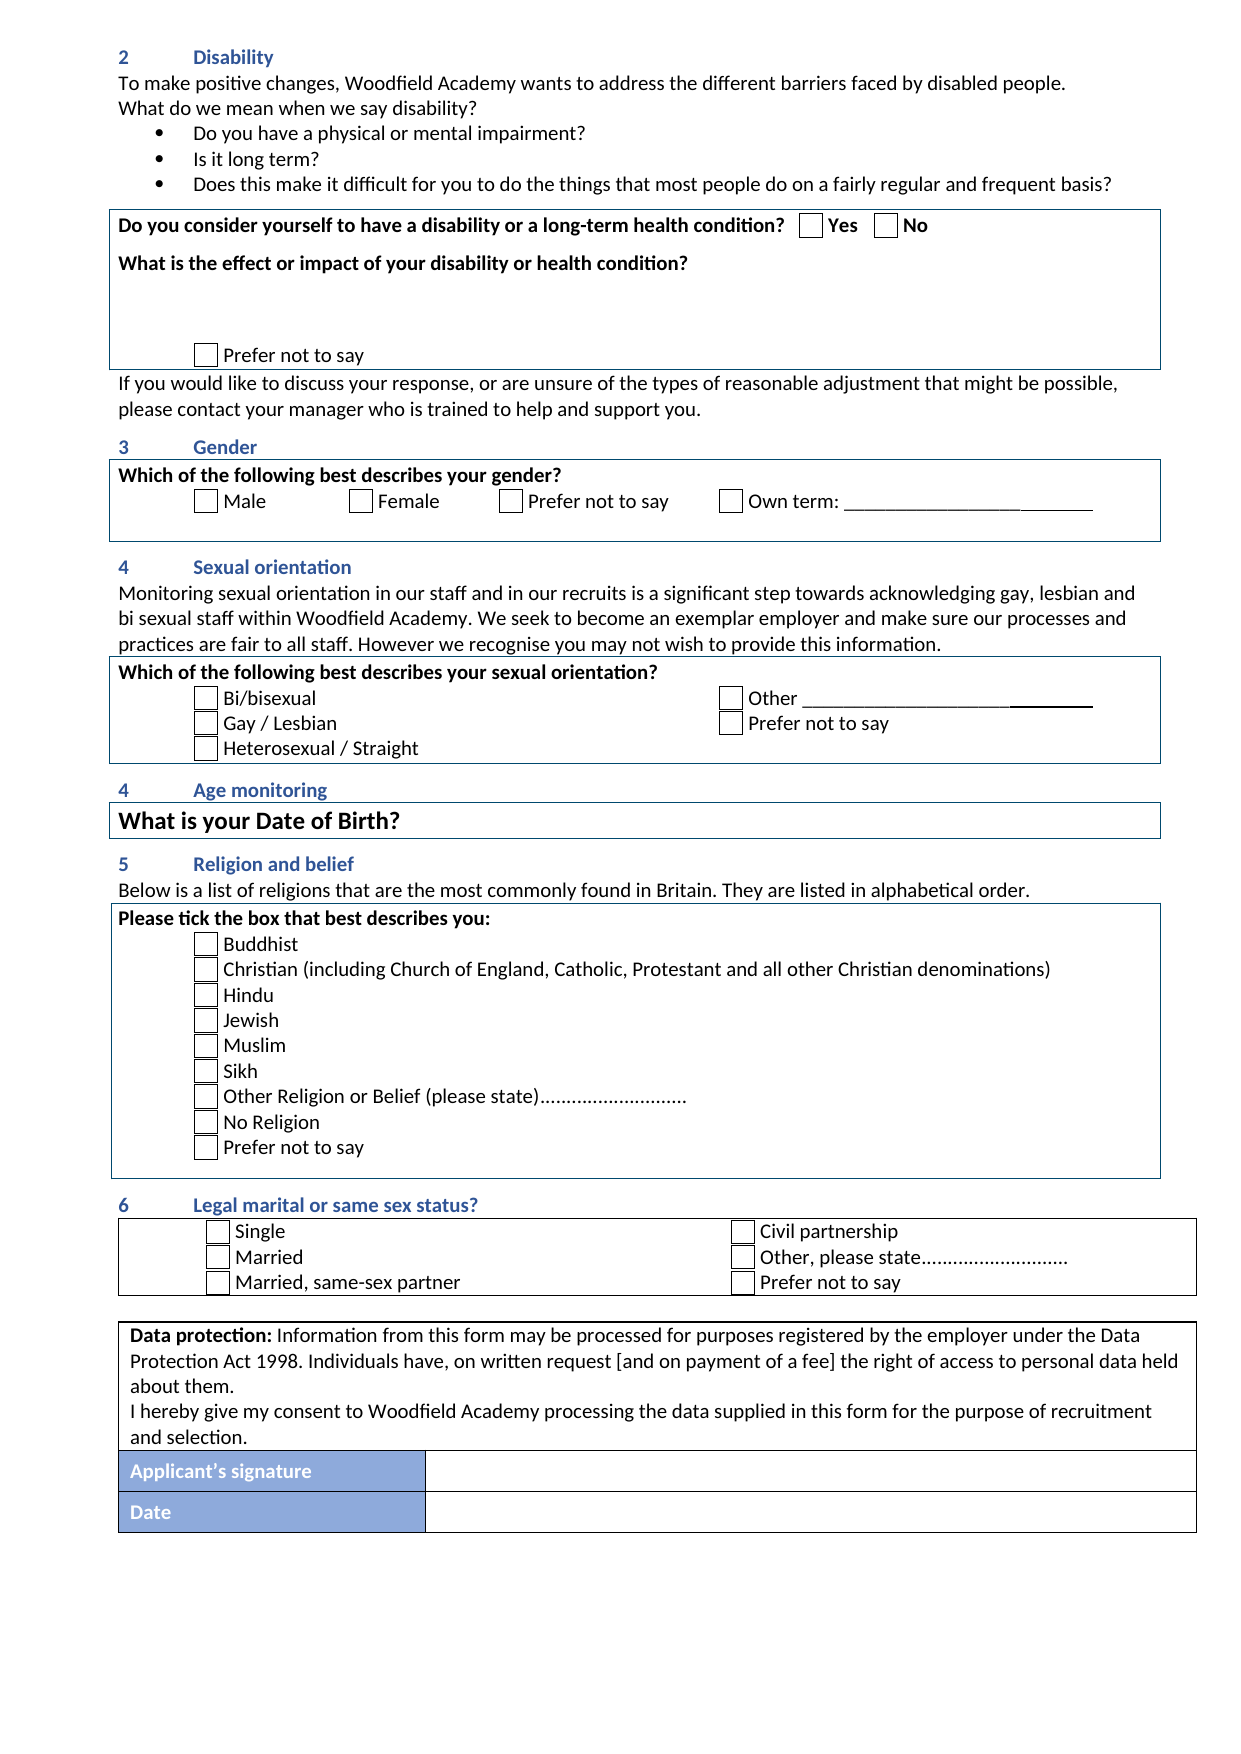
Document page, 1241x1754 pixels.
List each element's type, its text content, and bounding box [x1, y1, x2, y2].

table_cell Date [119, 1492, 425, 1532]
table_header Data protection: Information from this form may be processed for purposes registered by the employer under the Data Protection Act 1998. Individuals have, on written request [and on payment of a fee] the right of access to personal data held about them. I hereby give my consent to Woodfield Academy processing the data supplied in this form for the purpose of recruitment and selection. [119, 1323, 1196, 1449]
subtitle Do you consider yourself to have a disability or a long-term health condition? Yes No [110, 210, 1160, 238]
text Bi/bisexual Other ____________________ [118, 685, 1151, 710]
text Hindu [118, 982, 1151, 1007]
text To make positive changes, Woodfield Academy wants to address the different barriers faced by disabled people. [118, 70, 1151, 95]
text Male Female Prefer not to say Own term: _________________ [118, 488, 1151, 513]
text Other Religion or Belief (please state)............................ [118, 1083, 1151, 1109]
list Is it long term? [156, 146, 1151, 171]
table_cell Applicant’s signature [119, 1451, 425, 1491]
subtitle Which of the following best describes your sexual orientation? [110, 657, 1160, 685]
text If you would like to discuss your response, or are unsure of the types of reasonable adjustment that might be possible, please contact your manager who is trained to help and support you. [118, 370, 1151, 421]
subtitle 4 Age monitoring [118, 777, 1151, 802]
text Muslim [118, 1033, 1151, 1058]
text What is your Date of Birth? [110, 803, 1160, 838]
text Jewish [118, 1007, 1151, 1033]
subtitle 6 Legal marital or same sex status? [118, 1192, 1151, 1218]
table_cell [426, 1492, 1196, 1532]
list Do you have a physical or mental impairment? [156, 121, 1151, 146]
list Does this make it difficult for you to do the things that most people do on a fairly regular and frequent basis? [156, 171, 1151, 197]
text Heterosexual / Straight [110, 732, 1160, 763]
text Christian (including Church of England, Catholic, Protestant and all other Christian denominations) [118, 956, 1151, 982]
text Gay / Lesbian Prefer not to say [118, 710, 1151, 732]
subtitle 2 Disability [118, 44, 1151, 70]
text What do we mean when we say disability? [118, 95, 1151, 121]
subtitle Which of the following best describes your gender? [110, 460, 1160, 488]
text Below is a list of religions that are the most commonly found in Britain. They are listed in alphabetical order. [118, 877, 1151, 902]
subtitle What is the effect or impact of your disability or health condition? [110, 247, 1160, 276]
text Monitoring sexual orientation in our staff and in our recruits is a significant step towards acknowledging gay, lesbian and bi sexual staff within Woodfield Academy. We seek to become an exemplar employer and make sure our processes and practices are fair to all staff. However we recognise you may not wish to provide this information. [118, 580, 1151, 656]
subtitle 4 Sexual orientation [118, 554, 1151, 580]
table_header Single Civil partnership Married Other, please state............................ Married, same-sex partner Prefer not to say [119, 1219, 1196, 1295]
text Prefer not to say [110, 339, 1160, 369]
text Buddhist [118, 931, 1151, 956]
text Prefer not to say [112, 1131, 1160, 1178]
subtitle Please tick the box that best describes you: [112, 904, 1160, 931]
subtitle 5 Religion and belief [118, 852, 1151, 877]
table_cell [426, 1451, 1196, 1491]
subtitle 3 Gender [118, 434, 1151, 459]
text Sikh [118, 1058, 1151, 1083]
text No Religion [118, 1109, 1151, 1131]
